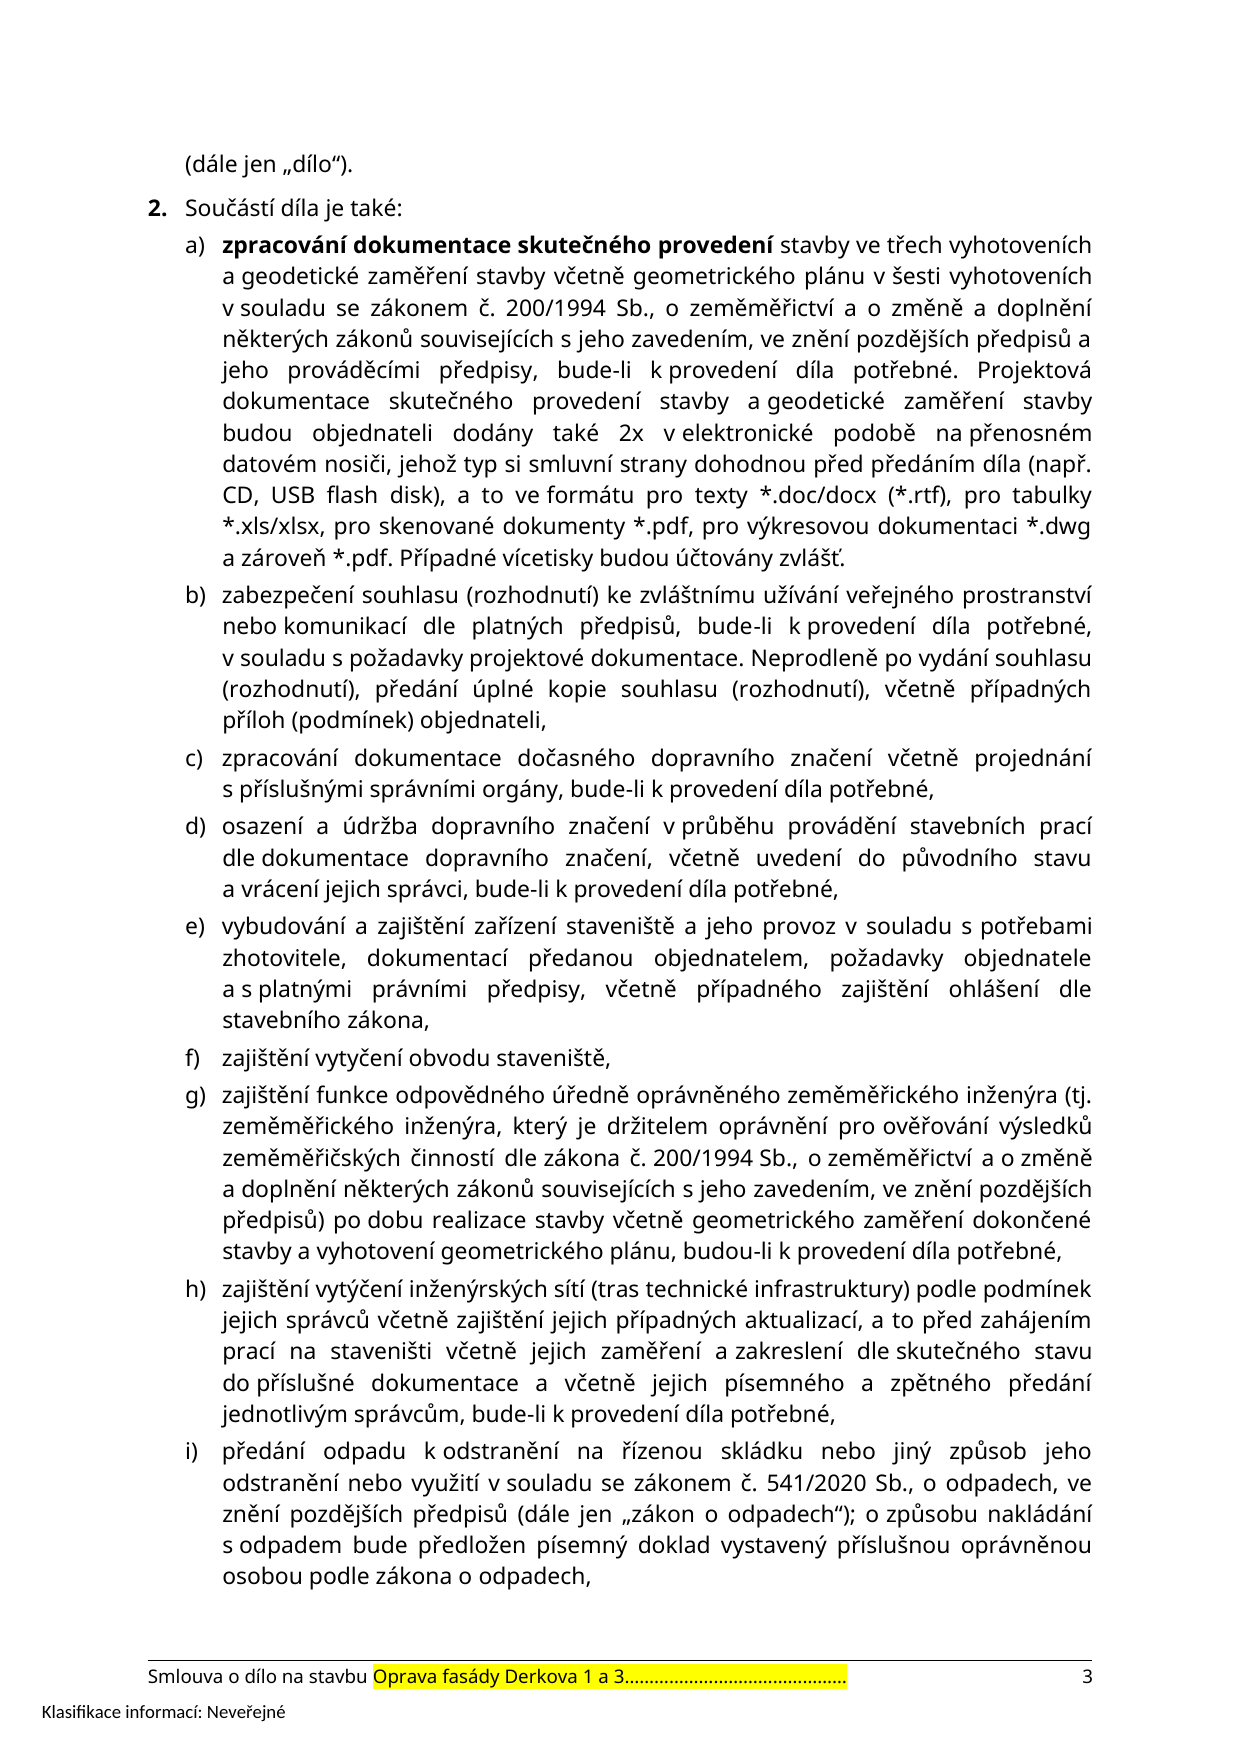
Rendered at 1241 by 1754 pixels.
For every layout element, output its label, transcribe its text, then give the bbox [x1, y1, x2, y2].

text (dále jen „dílo“). [185, 148, 1092, 179]
list Součástí díla je také: [148, 191, 1092, 223]
list zajištění vytýčení inženýrských sítí (tras technické infrastruktury) podle podmínek jejich správců včetně zajištění jejich případných aktualizací, a to před zahájením prací na staveništi včetně jejich zaměření a zakreslení dle skutečného stavu do příslušné dokumentace a včetně jejich písemného a zpětného předání jednotlivým správcům, bude-li k provedení díla potřebné, [185, 1273, 1092, 1429]
list zajištění funkce odpovědného úředně oprávněného zeměměřického inženýra (tj. zeměměřického inženýra, který je držitelem oprávnění pro ověřování výsledků zeměměřičských činností dle zákona č. 200/1994 Sb., o zeměměřictví a o změně a doplnění některých zákonů souvisejících s jeho zavedením, ve znění pozdějších předpisů) po dobu realizace stavby včetně geometrického zaměření dokončené stavby a vyhotovení geometrického plánu, budou-li k provedení díla potřebné, [185, 1079, 1092, 1266]
list zpracování dokumentace dočasného dopravního značení včetně projednání s příslušnými správními orgány, bude-li k provedení díla potřebné, [185, 741, 1092, 804]
list zpracování dokumentace skutečného provedení stavby ve třech vyhotoveních a geodetické zaměření stavby včetně geometrického plánu v šesti vyhotoveních v souladu se zákonem č. 200/1994 Sb., o zeměměřictví a o změně a doplnění některých zákonů souvisejících s jeho zavedením, ve znění pozdějších předpisů a jeho prováděcími předpisy, bude-li k provedení díla potřebné. Projektová dokumentace skutečného provedení stavby a geodetické zaměření stavby budou objednateli dodány také 2x v elektronické podobě na přenosném datovém nosiči, jehož typ si smluvní strany dohodnou před předáním díla (např. CD, USB flash disk), a to ve formátu pro texty *.doc/docx (*.rtf), pro tabulky *.xls/xlsx, pro skenované dokumenty *.pdf, pro výkresovou dokumentaci *.dwg a zároveň *.pdf. Případné vícetisky budou účtovány zvlášť. [185, 229, 1092, 573]
list vybudování a zajištění zařízení staveniště a jeho provoz v souladu s potřebami zhotovitele, dokumentací předanou objednatelem, požadavky objednatele a s platnými právními předpisy, včetně případného zajištění ohlášení dle stavebního zákona, [185, 910, 1092, 1035]
list zabezpečení souhlasu (rozhodnutí) ke zvláštnímu užívání veřejného prostranství nebo komunikací dle platných předpisů, bude-li k provedení díla potřebné, v souladu s požadavky projektové dokumentace. Neprodleně po vydání souhlasu (rozhodnutí), předání úplné kopie souhlasu (rozhodnutí), včetně případných příloh (podmínek) objednateli, [185, 579, 1092, 735]
list zajištění vytyčení obvodu staveniště, [185, 1041, 1092, 1073]
list osazení a údržba dopravního značení v průběhu provádění stavebních prací dle dokumentace dopravního značení, včetně uvedení do původního stavu a vrácení jejich správci, bude-li k provedení díla potřebné, [185, 810, 1092, 904]
list předání odpadu k odstranění na řízenou skládku nebo jiný způsob jeho odstranění nebo využití v souladu se zákonem č. 541/2020 Sb., o odpadech, ve znění pozdějších předpisů (dále jen „zákon o odpadech“); o způsobu nakládání s odpadem bude předložen písemný doklad vystavený příslušnou oprávněnou osobou podle zákona o odpadech, [185, 1435, 1092, 1591]
